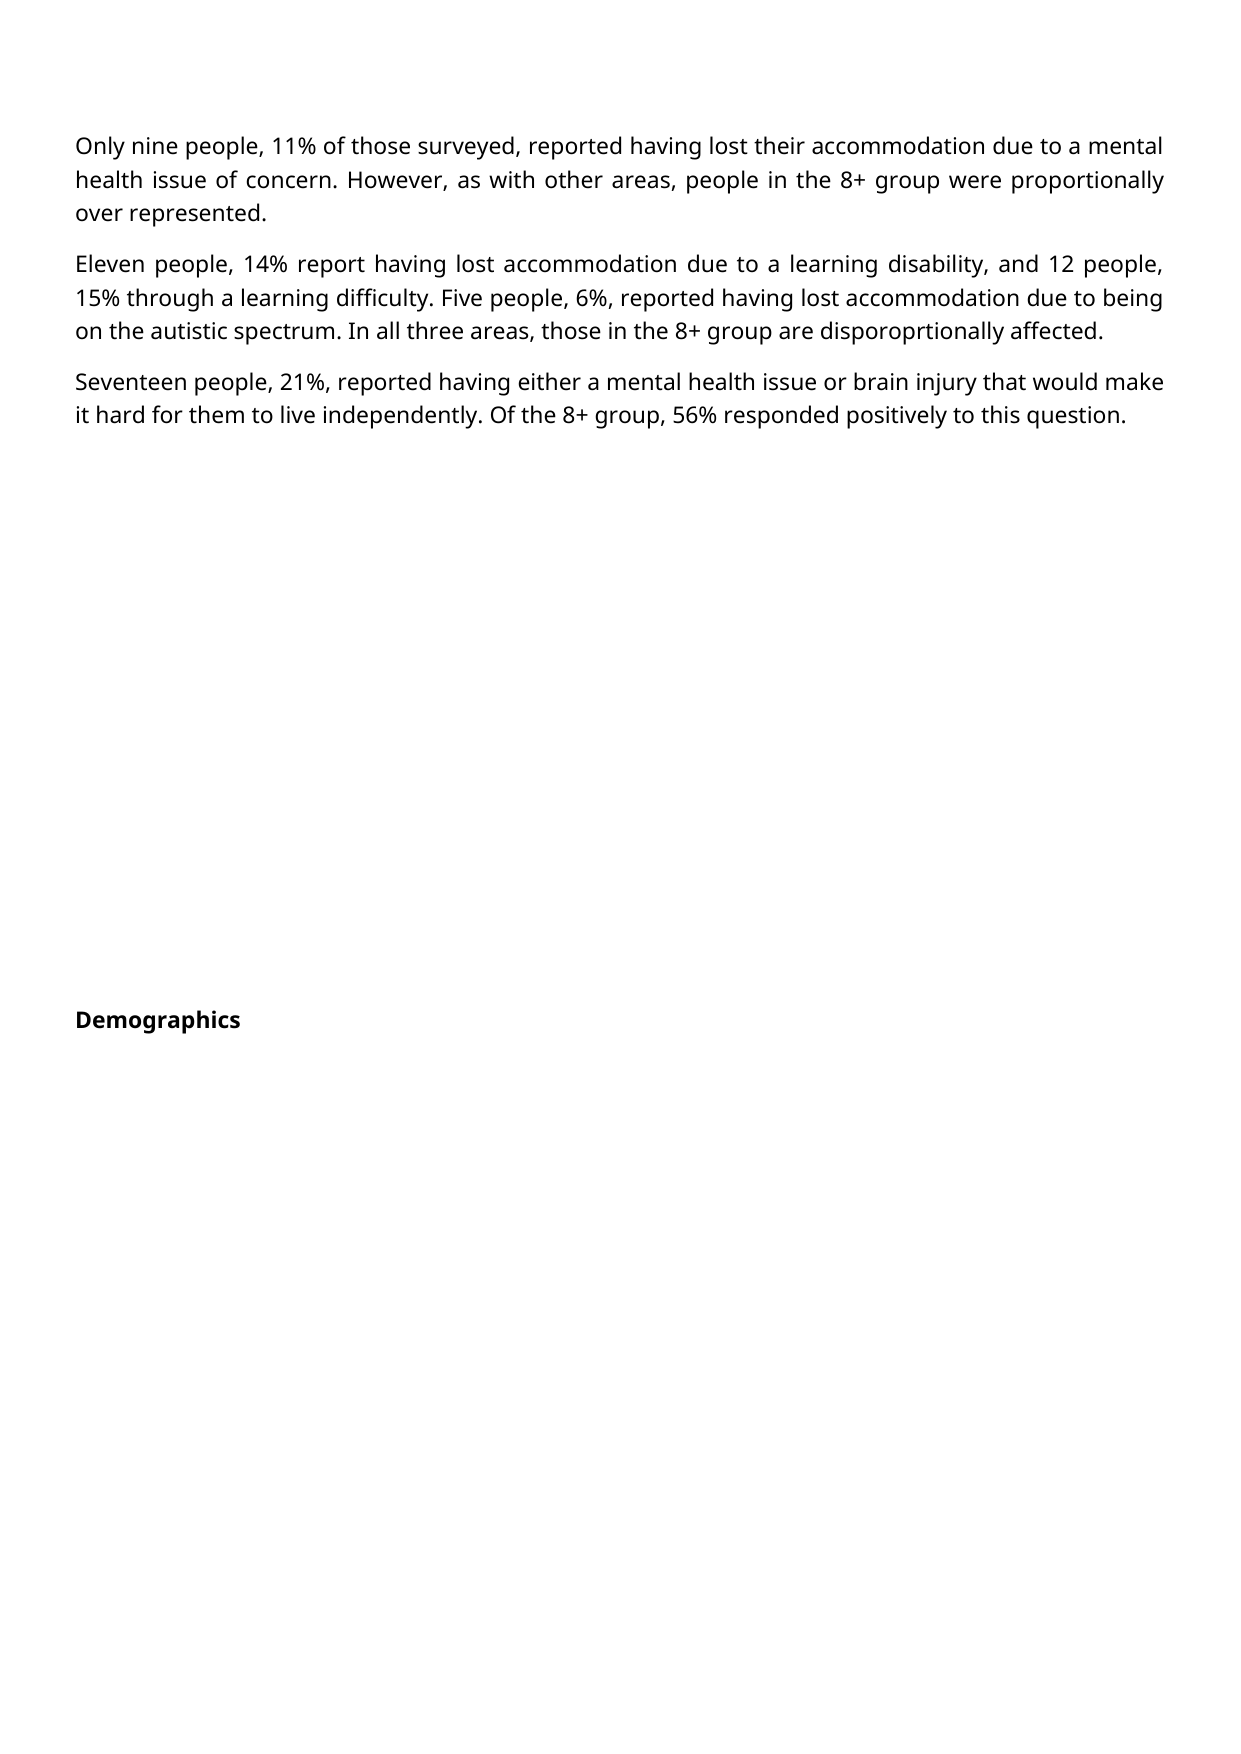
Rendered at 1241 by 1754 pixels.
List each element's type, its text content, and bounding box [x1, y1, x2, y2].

text Seventeen people, 21%, reported having either a mental health issue or brain injury that would make it hard for them to live independently. Of the 8+ group, 56% responded positively to this question. [75, 366, 1165, 431]
text Demographics [75, 1004, 1165, 1036]
text Only nine people, 11% of those surveyed, reported having lost their accommodation due to a mental health issue of concern. However, as with other areas, people in the 8+ group were proportionally over represented. [75, 130, 1165, 228]
text Eleven people, 14% report having lost accommodation due to a learning disability, and 12 people, 15% through a learning difficulty. Five people, 6%, reported having lost accommodation due to being on the autistic spectrum. In all three areas, those in the 8+ group are disporoprtionally affected. [75, 248, 1165, 346]
